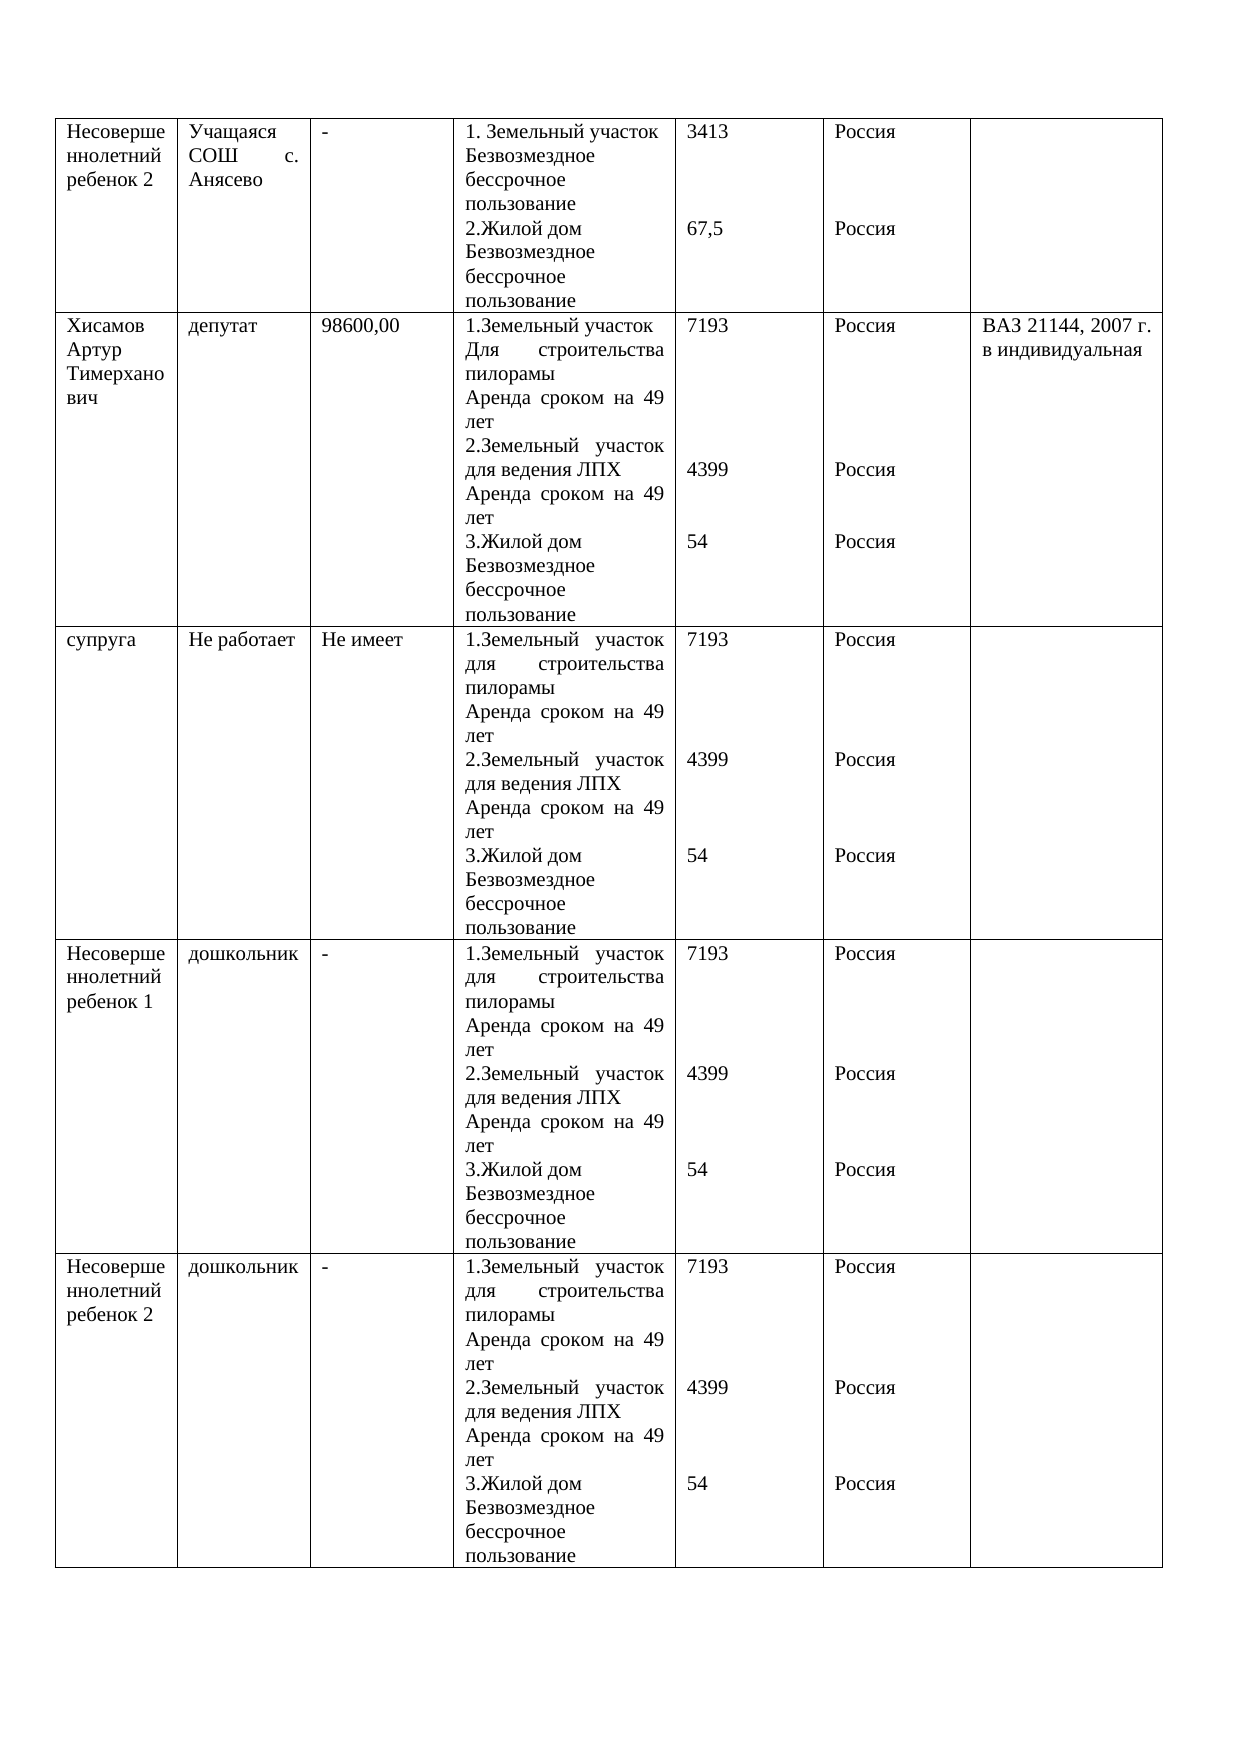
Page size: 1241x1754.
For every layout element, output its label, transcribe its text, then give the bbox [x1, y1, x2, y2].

table_cell - [311, 940, 453, 1253]
table_cell Россия Россия Россия [824, 940, 970, 1253]
table_cell 7193 4399 54 [676, 627, 823, 939]
table_cell [971, 1254, 1162, 1567]
table_cell 1.Земельный участок для строительства пилорамы Аренда сроком на 49 лет 2.Земельный участок для ведения ЛПХ Аренда сроком на 49 лет 3.Жилой дом Безвозмездное бессрочное пользование [454, 940, 675, 1253]
table_cell 1.Земельный участок Для строительства пилорамы Аренда сроком на 49 лет 2.Земельный участок для ведения ЛПХ Аренда сроком на 49 лет 3.Жилой дом Безвозмездное бессрочное пользование [454, 313, 675, 626]
table_cell [971, 940, 1162, 1253]
table_cell ВАЗ 21144, 2007 г. в индивидуальная [971, 313, 1162, 626]
table_cell 7193 4399 54 [676, 313, 823, 626]
table_cell 1.Земельный участок для строительства пилорамы Аренда сроком на 49 лет 2.Земельный участок для ведения ЛПХ Аренда сроком на 49 лет 3.Жилой дом Безвозмездное бессрочное пользование [454, 1254, 675, 1567]
table_cell Не имеет [311, 627, 453, 939]
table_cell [178, 119, 310, 312]
table_cell Не работает [178, 627, 310, 939]
table_cell Россия Россия Россия [824, 313, 970, 626]
table_cell Несовершеннолетний ребенок 2 [56, 119, 177, 312]
table_cell Россия Россия [824, 119, 970, 312]
table_cell 1. Земельный участок Безвозмездное бессрочное пользование 2.Жилой дом Безвозмездное бессрочное пользование [454, 119, 675, 312]
table_cell 1.Земельный участок для строительства пилорамы Аренда сроком на 49 лет 2.Земельный участок для ведения ЛПХ Аренда сроком на 49 лет 3.Жилой дом Безвозмездное бессрочное пользование [454, 627, 675, 939]
table_cell Несовершеннолетний ребенок 2 [56, 1254, 177, 1567]
table_cell Россия Россия Россия [824, 627, 970, 939]
table_cell - [311, 119, 453, 312]
table_cell 98600,00 [311, 313, 453, 626]
table_cell - [311, 1254, 453, 1567]
table_cell Хисамов Артур Тимерханович [56, 313, 177, 626]
table_cell супруга [56, 627, 177, 939]
table_cell дошкольник [178, 1254, 310, 1567]
table_cell Несовершеннолетний ребенок 1 [56, 940, 177, 1253]
table_cell 7193 4399 54 [676, 940, 823, 1253]
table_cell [824, 1254, 970, 1567]
table_cell [971, 627, 1162, 939]
table_cell 7193 4399 54 [676, 1254, 823, 1567]
table_cell [971, 119, 1162, 312]
table_cell депутат [178, 313, 310, 626]
table_cell 3413 67,5 [676, 119, 823, 312]
table_cell дошкольник [178, 940, 310, 1253]
